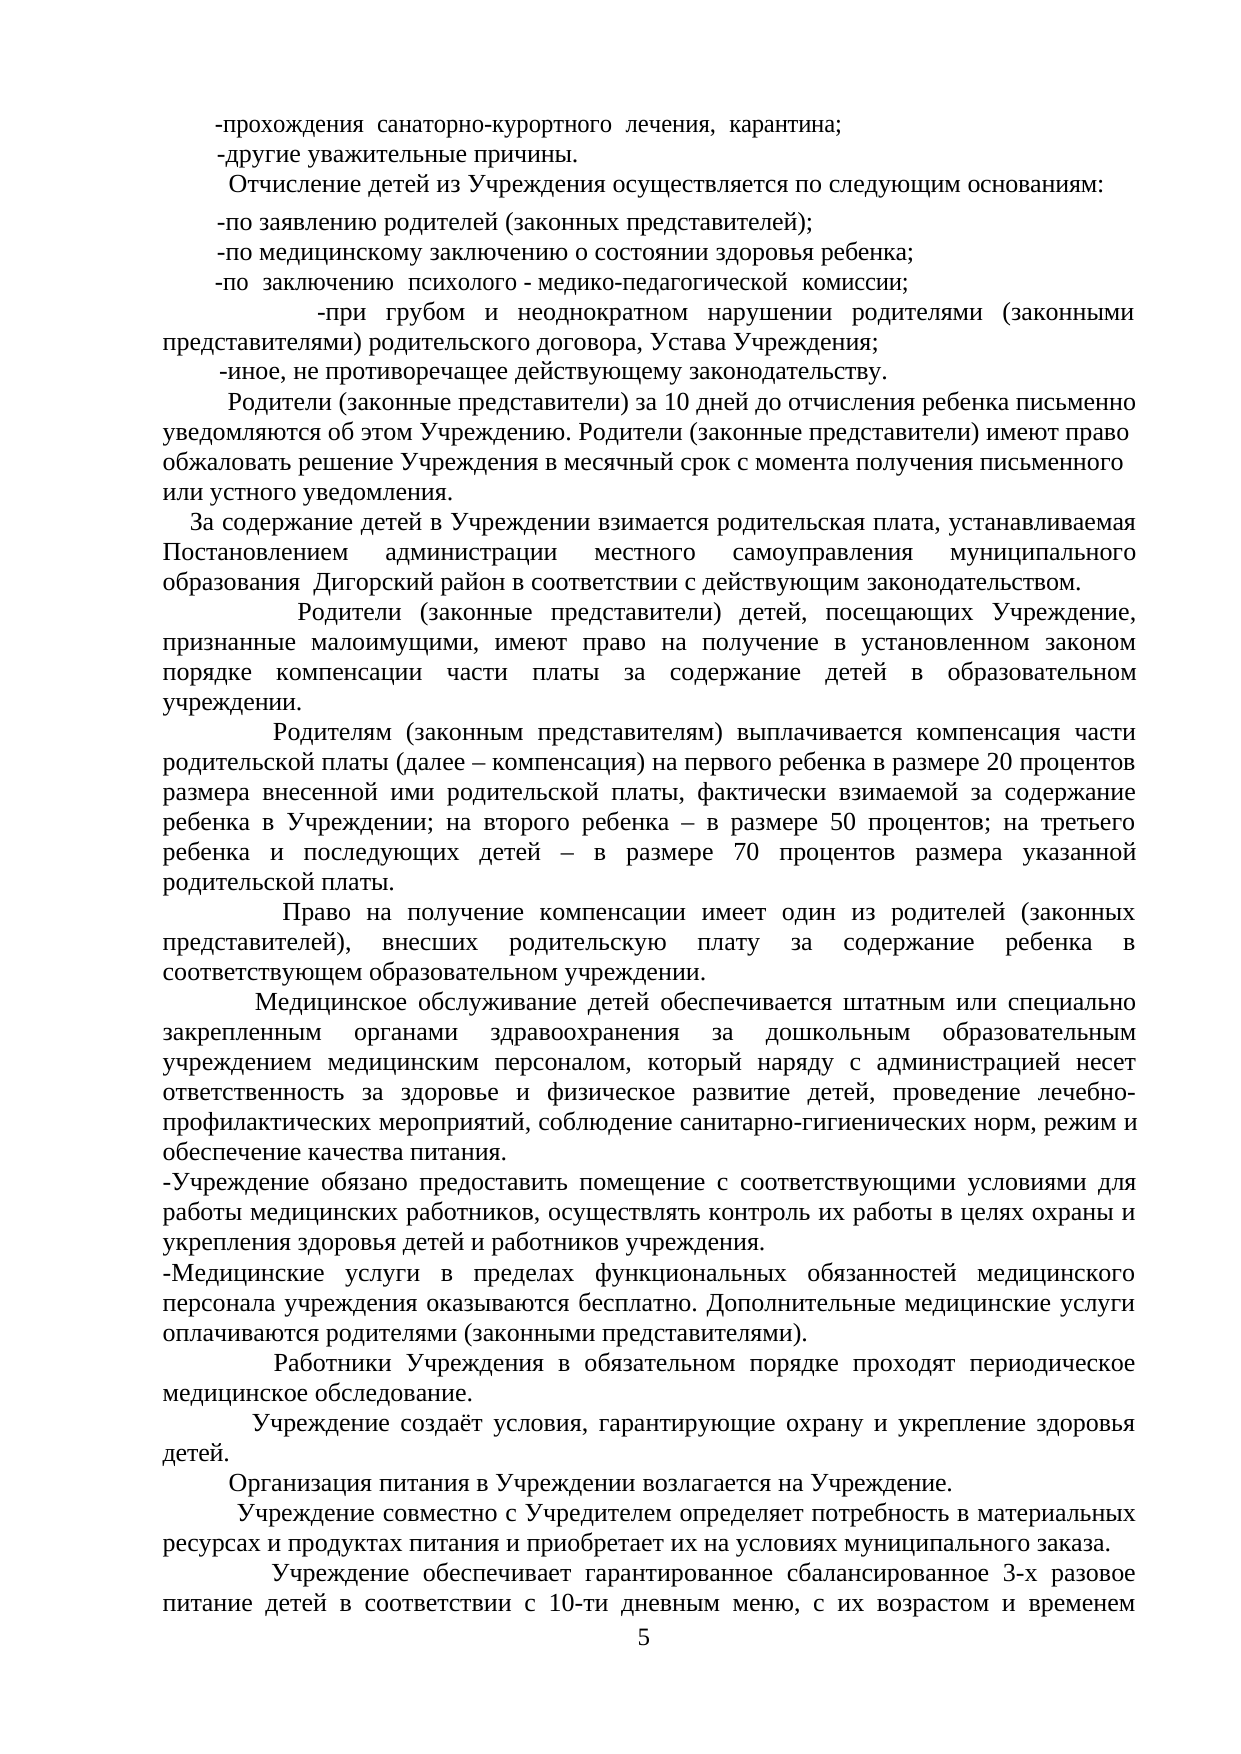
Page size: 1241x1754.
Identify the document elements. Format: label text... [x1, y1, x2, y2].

text Родители (законные представители) за 10 дней до отчисления ребенка письменно уведомляются об этом Учреждению. Родители (законные представители) имеют право обжаловать решение Учреждения в месячный срок с момента получения письменного или устного уведомления. [162, 386, 1138, 506]
text -Учреждение обязано предоставить помещение с соответствующими условиями для работы медицинских работников, осуществлять контроль их работы в целях охраны и укрепления здоровья детей и работников учреждения. [162, 1167, 1137, 1256]
list За содержание детей в Учреждении взимается родительская плата, устанавливаемая Постановлением администрации местного самоуправления муниципального образования Дигорский район в соответствии с действующим законодательством. [162, 506, 1137, 596]
list -по заключению психолого - медико-педагогической комиссии; [178, 266, 1167, 296]
list -другие уважительные причины. [178, 138, 1167, 168]
list Родители (законные представители) детей, посещающих Учреждение, признанные малоимущими, имеют право на получение в установленном законом порядке компенсации части платы за содержание детей в образовательном учреждении. [162, 596, 1138, 716]
list Учреждение совместно с Учредителем определяет потребность в материальных ресурсах и продуктах питания и приобретает их на условиях муниципального заказа. [162, 1497, 1137, 1557]
list -по медицинскому заключению о состоянии здоровья ребенка; [178, 236, 1167, 266]
list Медицинское обслуживание детей обеспечивается штатным или специально закрепленным органами здравоохранения за дошкольным образовательным учреждением медицинским персоналом, который наряду с администрацией несет ответственность за здоровье и физическое развитие детей, проведение лечебно- профилактических мероприятий, соблюдение санитарно-гигиенических норм, режим и обеспечение качества питания. [162, 986, 1137, 1166]
text -иное, не противоречащее действующему законодательству. [147, 356, 1167, 386]
list -прохождения санаторно-курортного лечения, карантина; [178, 108, 1167, 138]
list -при грубом и неоднократном нарушении родителями (законными представителями) родительского договора, Устава Учреждения; [162, 296, 1136, 356]
list Организация питания в Учреждении возлагается на Учреждение. [162, 1467, 1167, 1497]
list Отчисление детей из Учреждения осуществляется по следующим основаниям: [162, 168, 1167, 198]
list -по заявлению родителей (законных представителей); [178, 206, 1167, 236]
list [162, 1557, 1137, 1617]
list Учреждение создаёт условия, гарантирующие охрану и укрепление здоровья детей. [162, 1407, 1136, 1467]
list Родителям (законным представителям) выплачивается компенсация части родительской платы (далее – компенсация) на первого ребенка в размере 20 процентов размера внесенной ими родительской платы, фактически взимаемой за содержание ребенка в Учреждении; на второго ребенка – в размере 50 процентов; на третьего ребенка и последующих детей – в размере 70 процентов размера указанной родительской платы. [162, 716, 1137, 896]
list Работники Учреждения в обязательном порядке проходят периодическое медицинское обследование. [162, 1347, 1137, 1407]
text -Медицинские услуги в пределах функциональных обязанностей медицинского персонала учреждения оказываются бесплатно. Дополнительные медицинские услуги оплачиваются родителями (законными представителями). [162, 1257, 1136, 1347]
list Право на получение компенсации имеет один из родителей (законных представителей), внесших родительскую плату за содержание ребенка в соответствующем образовательном учреждении. [162, 896, 1137, 986]
